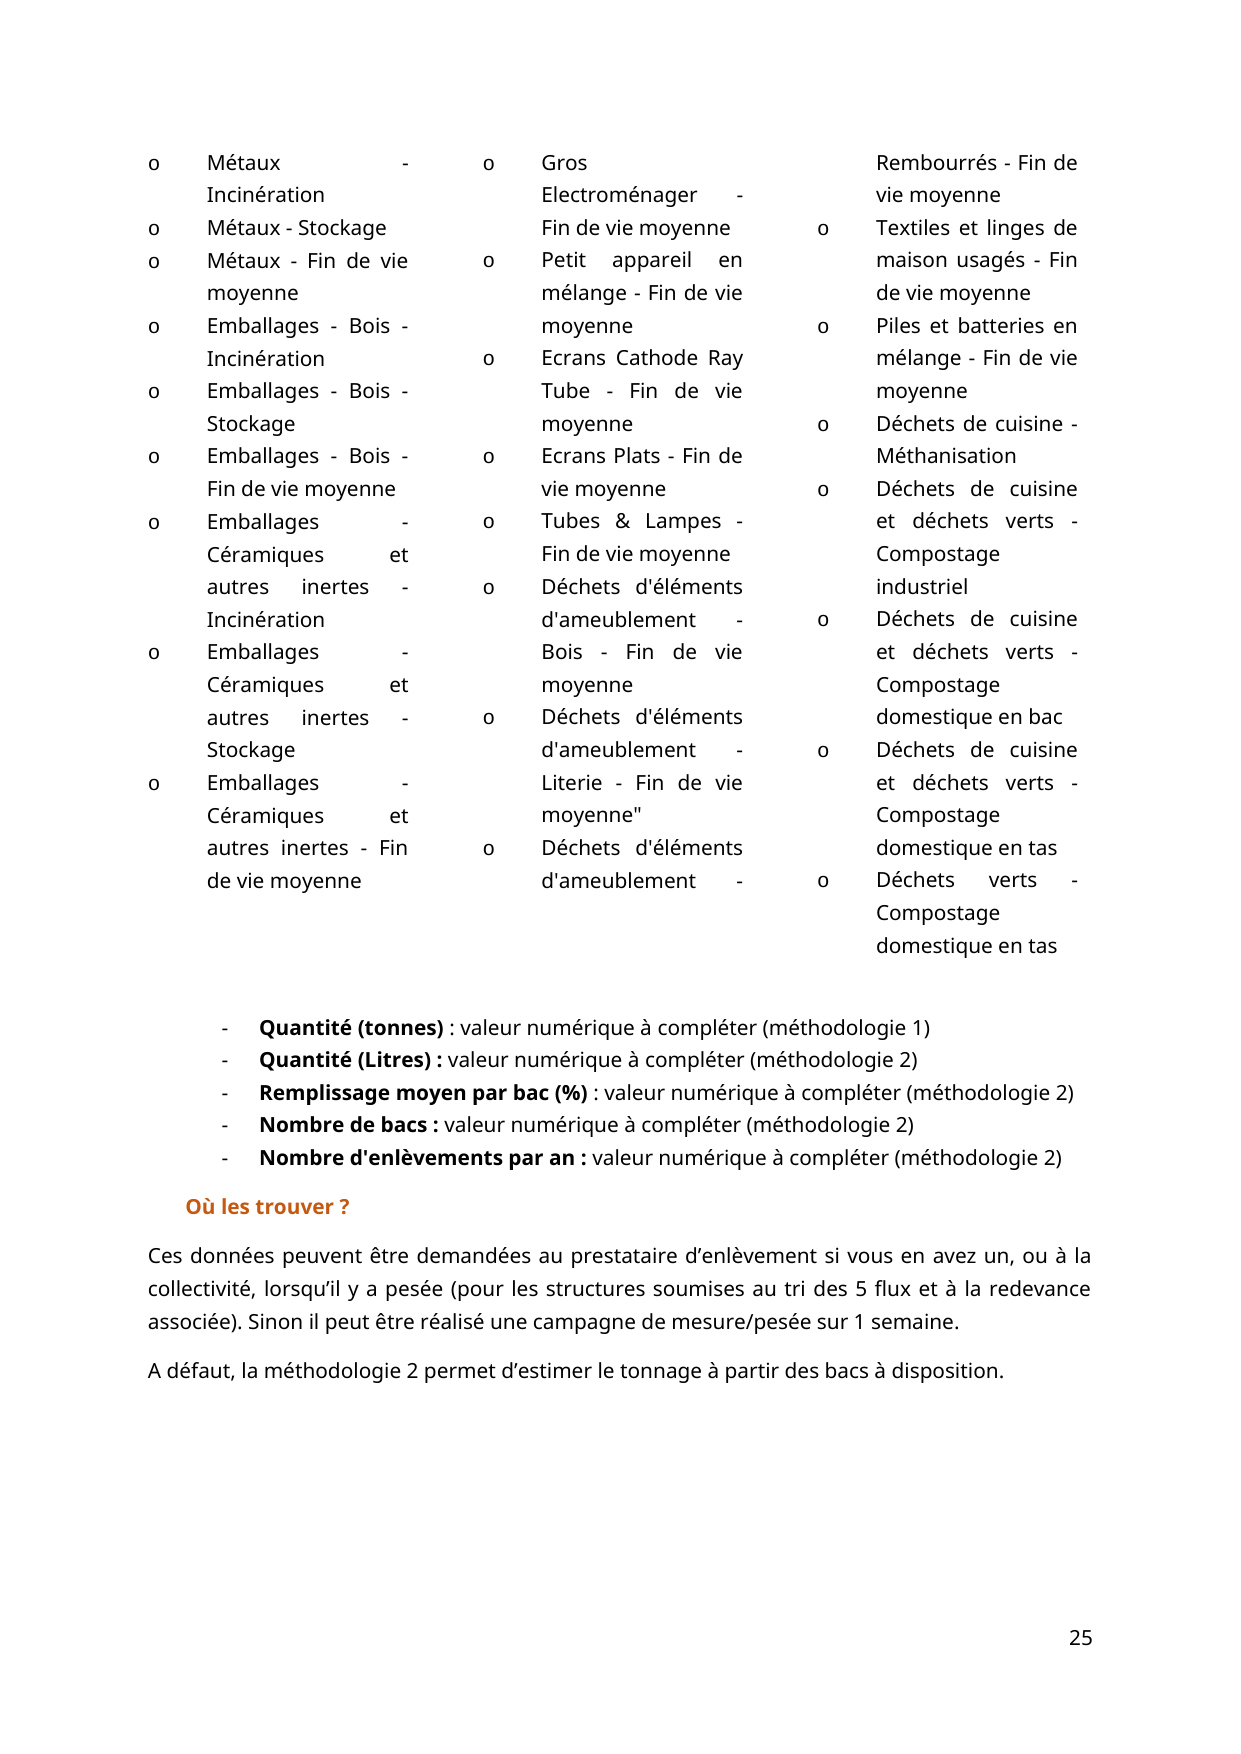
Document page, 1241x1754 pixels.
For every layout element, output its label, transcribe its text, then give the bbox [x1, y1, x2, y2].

list Quantité (tonnes) : valeur numérique à compléter (méthodologie 1) [221, 1013, 1093, 1041]
list Métaux - Stockage [148, 213, 408, 241]
list Emballages - Céramiques et autres inertes - Stockage [148, 637, 408, 764]
list Déchets d'éléments d'ameublement - Literie - Fin de vie moyenne" [482, 702, 743, 829]
list Quantité (Litres) : valeur numérique à compléter (méthodologie 2) [221, 1045, 1093, 1074]
list Ecrans Cathode Ray Tube - Fin de vie moyenne [482, 343, 743, 437]
list Déchets d'éléments d'ameublement - Bois - Fin de vie moyenne [482, 572, 743, 698]
list Déchets de cuisine - Méthanisation [817, 409, 1078, 470]
list Gros Electroménager - Fin de vie moyenne [482, 148, 743, 241]
list Déchets verts - Compostage domestique en tas [817, 866, 1078, 959]
list Ecrans Plats - Fin de vie moyenne [482, 441, 743, 502]
list Piles et batteries en mélange - Fin de vie moyenne [817, 311, 1078, 404]
text A défaut, la méthodologie 2 permet d’estimer le tonnage à partir des bacs à disposition. [148, 1356, 1093, 1384]
list Emballages - Céramiques et autres inertes - Incinération [148, 507, 408, 633]
list Emballages - Céramiques et autres inertes - Fin de vie moyenne [148, 768, 408, 894]
list Emballages - Bois - Fin de vie moyenne [148, 442, 408, 503]
list Emballages - Bois - Stockage [148, 376, 408, 437]
subtitle Où les trouver ? [185, 1192, 1093, 1221]
list Métaux - Incinération [148, 148, 408, 209]
list Tubes & Lampes - Fin de vie moyenne [482, 507, 743, 568]
list Textiles et linges de maison usagés - Fin de vie moyenne [817, 213, 1078, 307]
list Métaux - Fin de vie moyenne [148, 246, 408, 307]
list Déchets de cuisine et déchets verts - Compostage domestique en tas [817, 735, 1078, 861]
list Déchets d'éléments d'ameublement - Rembourrés - Fin de vie moyenne [482, 833, 743, 894]
list Emballages - Bois - Incinération [148, 311, 408, 372]
list Nombre de bacs : valeur numérique à compléter (méthodologie 2) [221, 1111, 1093, 1139]
list Nombre d'enlèvements par an : valeur numérique à compléter (méthodologie 2) [221, 1143, 1093, 1172]
list Déchets d'éléments d'ameublement - Rembourrés - Fin de vie moyenne [817, 148, 1078, 209]
list Remplissage moyen par bac (%) : valeur numérique à compléter (méthodologie 2) [221, 1078, 1093, 1106]
list Petit appareil en mélange - Fin de vie moyenne [482, 246, 743, 339]
list Déchets de cuisine et déchets verts - Compostage industriel [817, 474, 1078, 600]
list Déchets de cuisine et déchets verts - Compostage domestique en bac [817, 604, 1078, 731]
text Ces données peuvent être demandées au prestataire d’enlèvement si vous en avez un, ou à la collectivité, lorsqu’il y a pesée (pour les structures soumises au tri des 5 flux et à la redevance associée). Sinon il peut être réalisé une campagne de mesure/pesée sur 1 semaine. [148, 1242, 1093, 1335]
